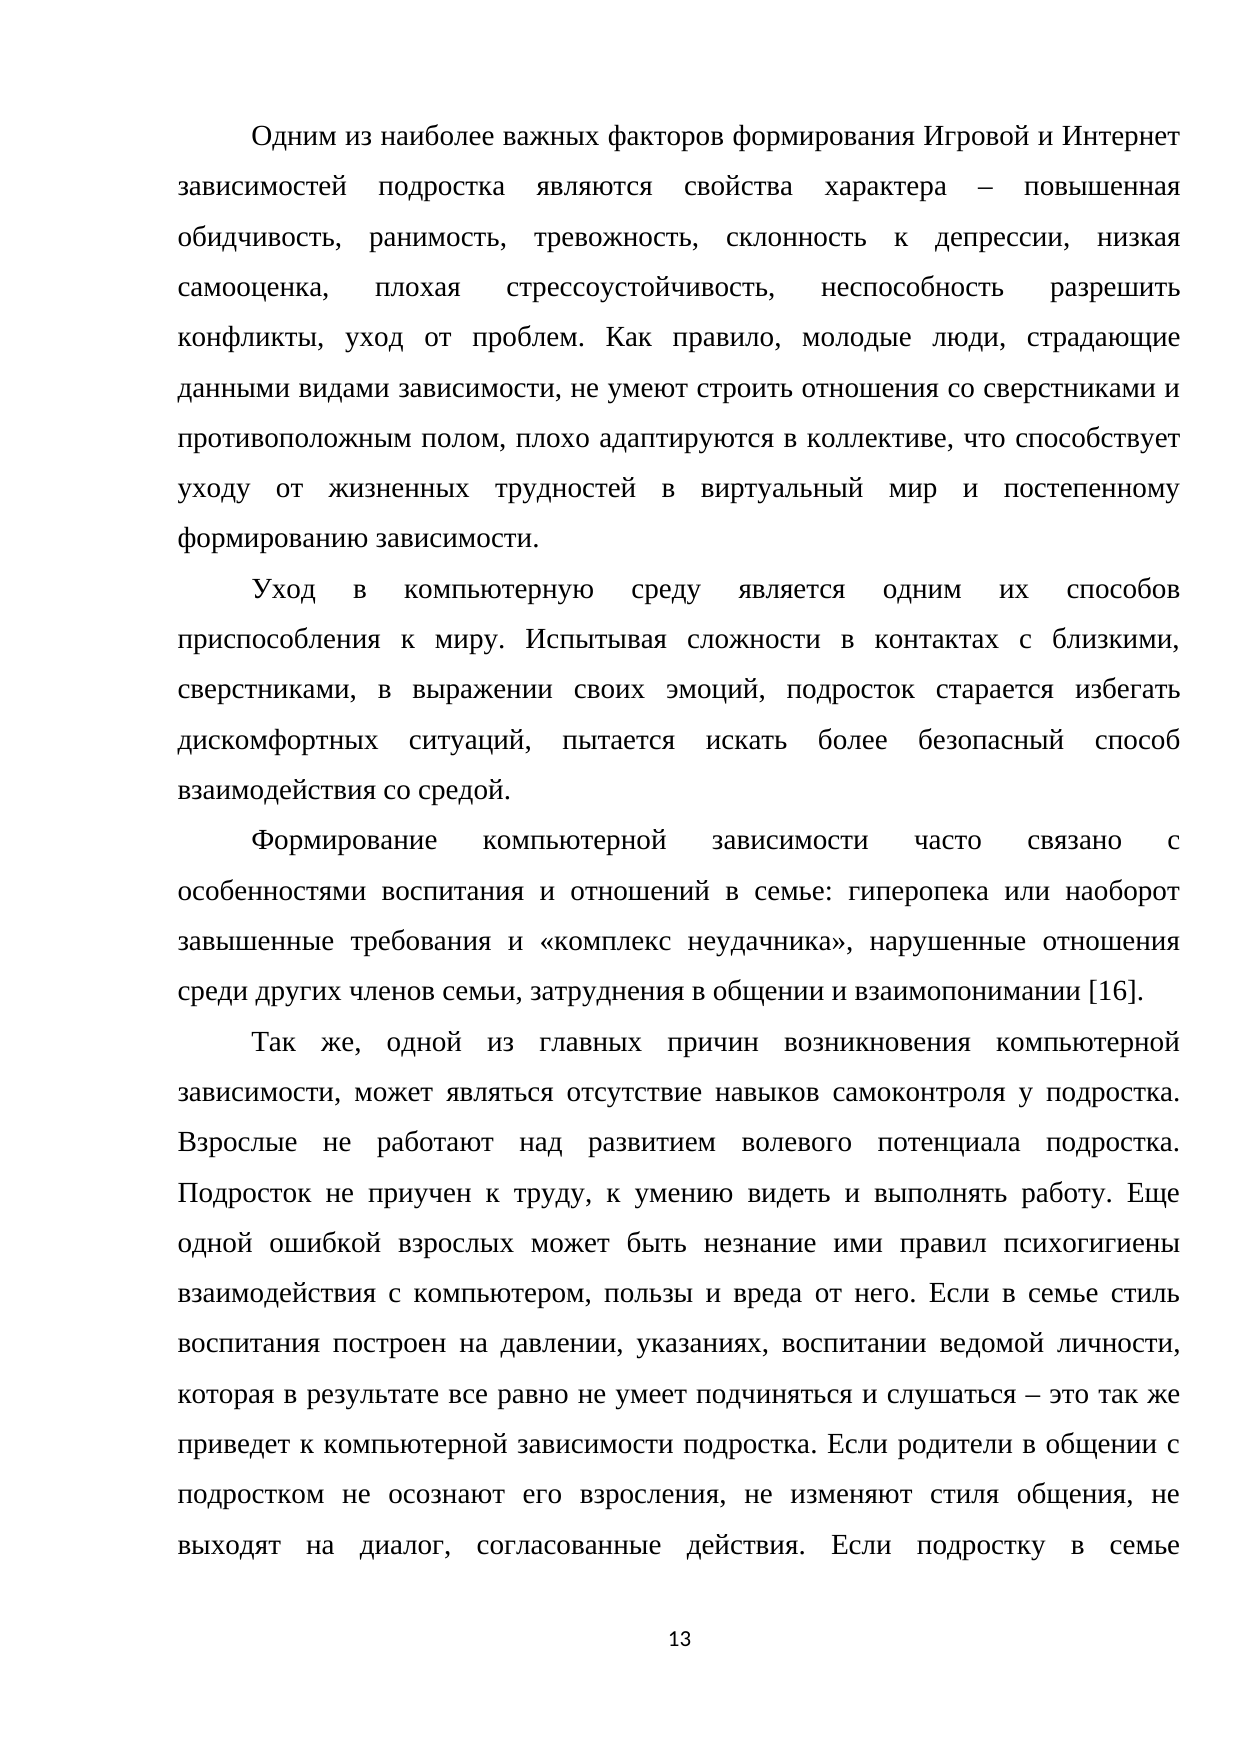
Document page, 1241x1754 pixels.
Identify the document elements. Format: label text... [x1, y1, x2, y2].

text Уход в компьютерную среду является одним их способов приспособления к миру. Испытывая сложности в контактах с близкими, сверстниками, в выражении своих эмоций, подросток старается избегать дискомфортных ситуаций, пытается искать более безопасный способ взаимодействия со средой. [177, 571, 1181, 806]
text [177, 1024, 1181, 1560]
text Формирование компьютерной зависимости часто связано с особенностями воспитания и отношений в семье: гиперопека или наоборот завышенные требования и «комплекс неудачника», нарушенные отношения среди других членов семьи, затруднения в общении и взаимопонимании [16]. [177, 822, 1181, 1007]
text Одним из наиболее важных факторов формирования Игровой и Интернет зависимостей подростка являются свойства характера – повышенная обидчивость, ранимость, тревожность, склонность к депрессии, низкая самооценка, плохая стрессоустойчивость, неспособность разрешить конфликты, уход от проблем. Как правило, молодые люди, страдающие данными видами зависимости, не умеют строить отношения со сверстниками и противоположным полом, плохо адаптируются в коллективе, что способствует уходу от жизненных трудностей в виртуальный мир и постепенному формированию зависимости. [177, 118, 1181, 554]
